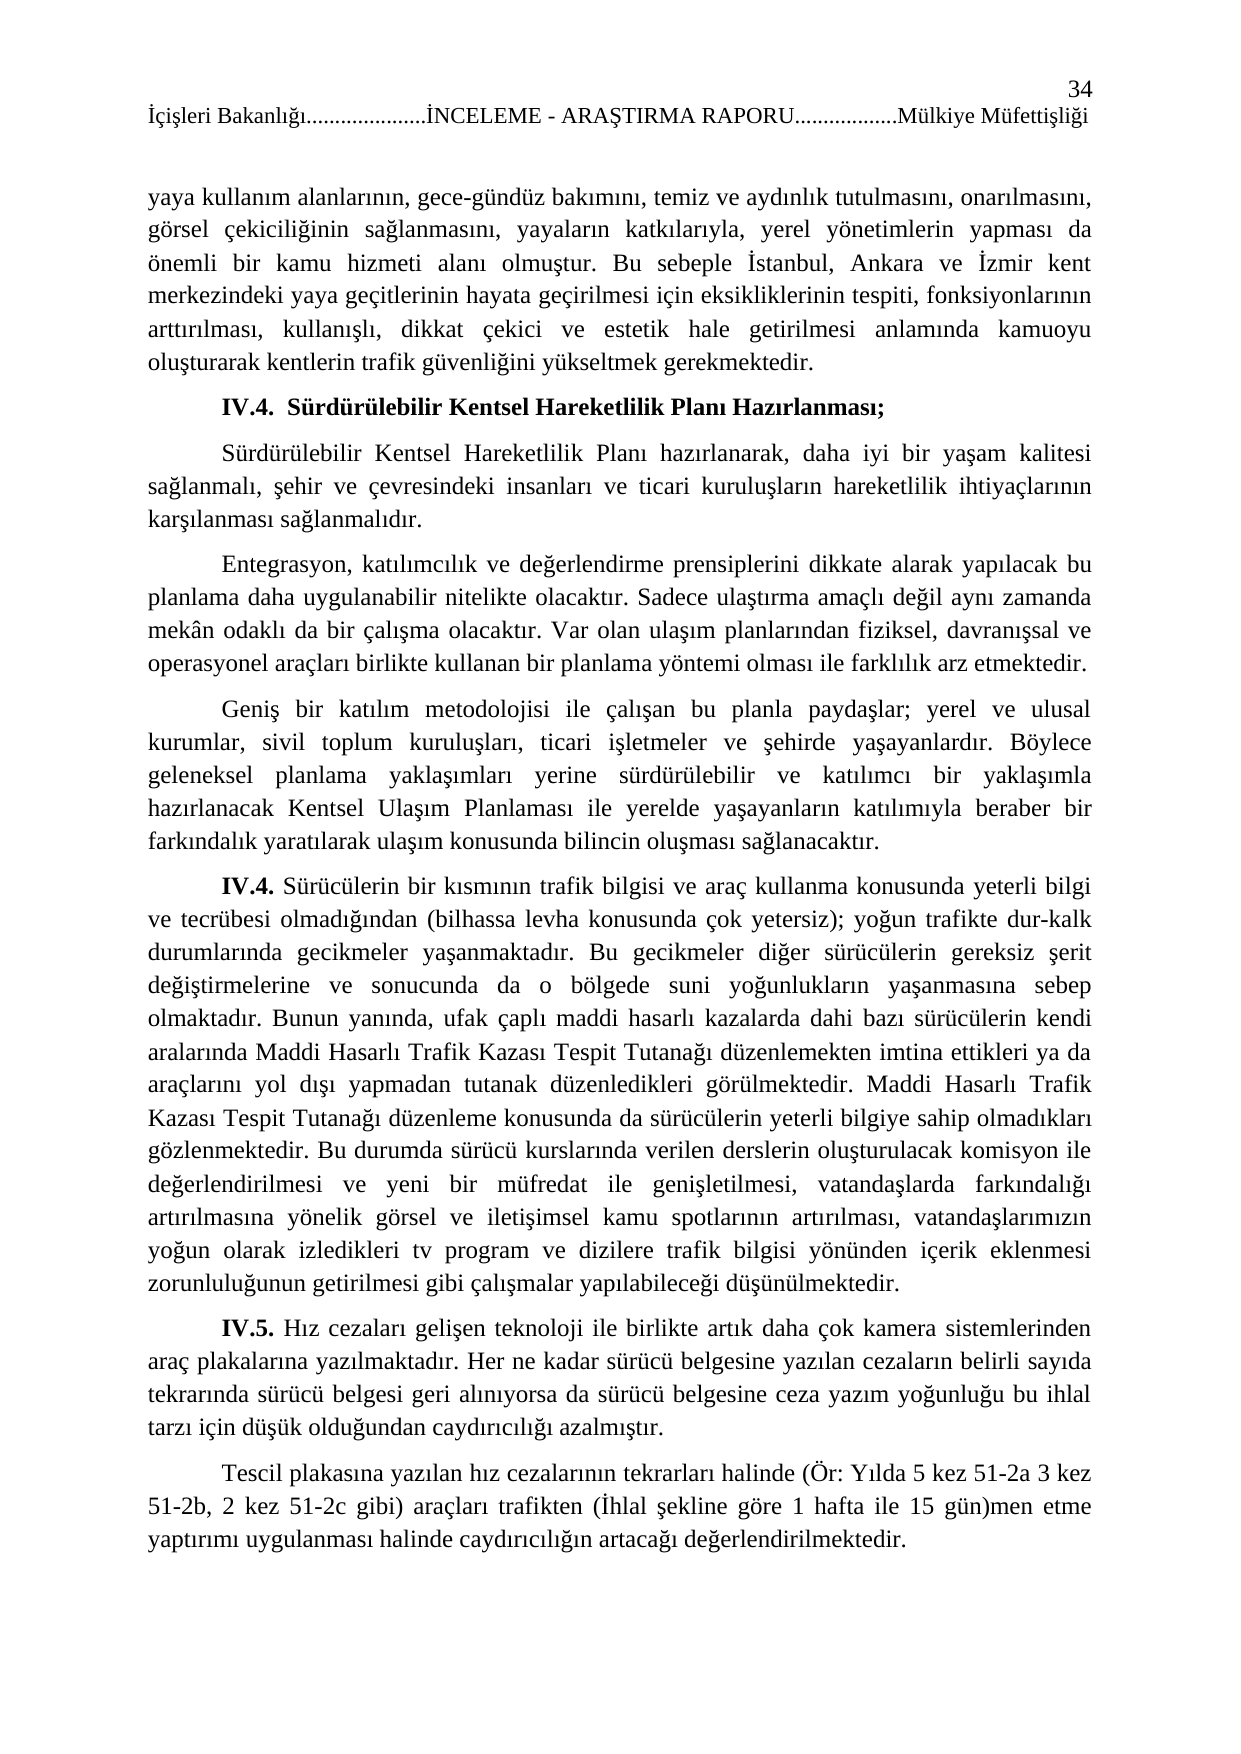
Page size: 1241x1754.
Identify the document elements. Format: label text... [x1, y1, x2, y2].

text IV.4. Sürücülerin bir kısmının trafik bilgisi ve araç kullanma konusunda yeterli bilgi ve tecrübesi olmadığından (bilhassa levha konusunda çok yetersiz); yoğun trafikte dur-kalk durumlarında gecikmeler yaşanmaktadır. Bu gecikmeler diğer sürücülerin gereksiz şerit değiştirmelerine ve sonucunda da o bölgede suni yoğunlukların yaşanmasına sebep olmaktadır. Bunun yanında, ufak çaplı maddi hasarlı kazalarda dahi bazı sürücülerin kendi aralarında Maddi Hasarlı Trafik Kazası Tespit Tutanağı düzenlemekten imtina ettikleri ya da araçlarını yol dışı yapmadan tutanak düzenledikleri görülmektedir. Maddi Hasarlı Trafik Kazası Tespit Tutanağı düzenleme konusunda da sürücülerin yeterli bilgiye sahip olmadıkları gözlenmektedir. Bu durumda sürücü kurslarında verilen derslerin oluşturulacak komisyon ile değerlendirilmesi ve yeni bir müfredat ile genişletilmesi, vatandaşlarda farkındalığı artırılmasına yönelik görsel ve iletişimsel kamu spotlarının artırılması, vatandaşlarımızın yoğun olarak izledikleri tv program ve dizilere trafik bilgisi yönünden içerik eklenmesi zorunluluğunun getirilmesi gibi çalışmalar yapılabileceği düşünülmektedir. [148, 871, 1093, 1296]
text Entegrasyon, katılımcılık ve değerlendirme prensiplerini dikkate alarak yapılacak bu planlama daha uygulanabilir nitelikte olacaktır. Sadece ulaştırma amaçlı değil aynı zamanda mekân odaklı da bir çalışma olacaktır. Var olan ulaşım planlarından fiziksel, davranışsal ve operasyonel araçları birlikte kullanan bir planlama yöntemi olması ile farklılık arz etmektedir. [148, 549, 1093, 677]
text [148, 182, 1093, 375]
text Tescil plakasına yazılan hız cezalarının tekrarları halinde (Ör: Yılda 5 kez 51-2a 3 kez 51-2b, 2 kez 51-2c gibi) araçları trafikten (İhlal şekline göre 1 hafta ile 15 gün)men etme yaptırımı uygulanması halinde caydırıcılığın artacağı değerlendirilmektedir. [148, 1458, 1093, 1553]
text IV.4. Sürdürülebilir Kentsel Hareketlilik Planı Hazırlanması; [148, 392, 1093, 421]
text IV.5. Hız cezaları gelişen teknoloji ile birlikte artık daha çok kamera sistemlerinden araç plakalarına yazılmaktadır. Her ne kadar sürücü belgesine yazılan cezaların belirli sayıda tekrarında sürücü belgesi geri alınıyorsa da sürücü belgesine ceza yazım yoğunluğu bu ihlal tarzı için düşük olduğundan caydırıcılığı azalmıştır. [148, 1313, 1093, 1441]
text Sürdürülebilir Kentsel Hareketlilik Planı hazırlanarak, daha iyi bir yaşam kalitesi sağlanmalı, şehir ve çevresindeki insanları ve ticari kuruluşların hareketlilik ihtiyaçlarının karşılanması sağlanmalıdır. [148, 438, 1093, 532]
text Geniş bir katılım metodolojisi ile çalışan bu planla paydaşlar; yerel ve ulusal kurumlar, sivil toplum kuruluşları, ticari işletmeler ve şehirde yaşayanlardır. Böylece geleneksel planlama yaklaşımları yerine sürdürülebilir ve katılımcı bir yaklaşımla hazırlanacak Kentsel Ulaşım Planlaması ile yerelde yaşayanların katılımıyla beraber bir farkındalık yaratılarak ulaşım konusunda bilincin oluşması sağlanacaktır. [148, 694, 1093, 855]
